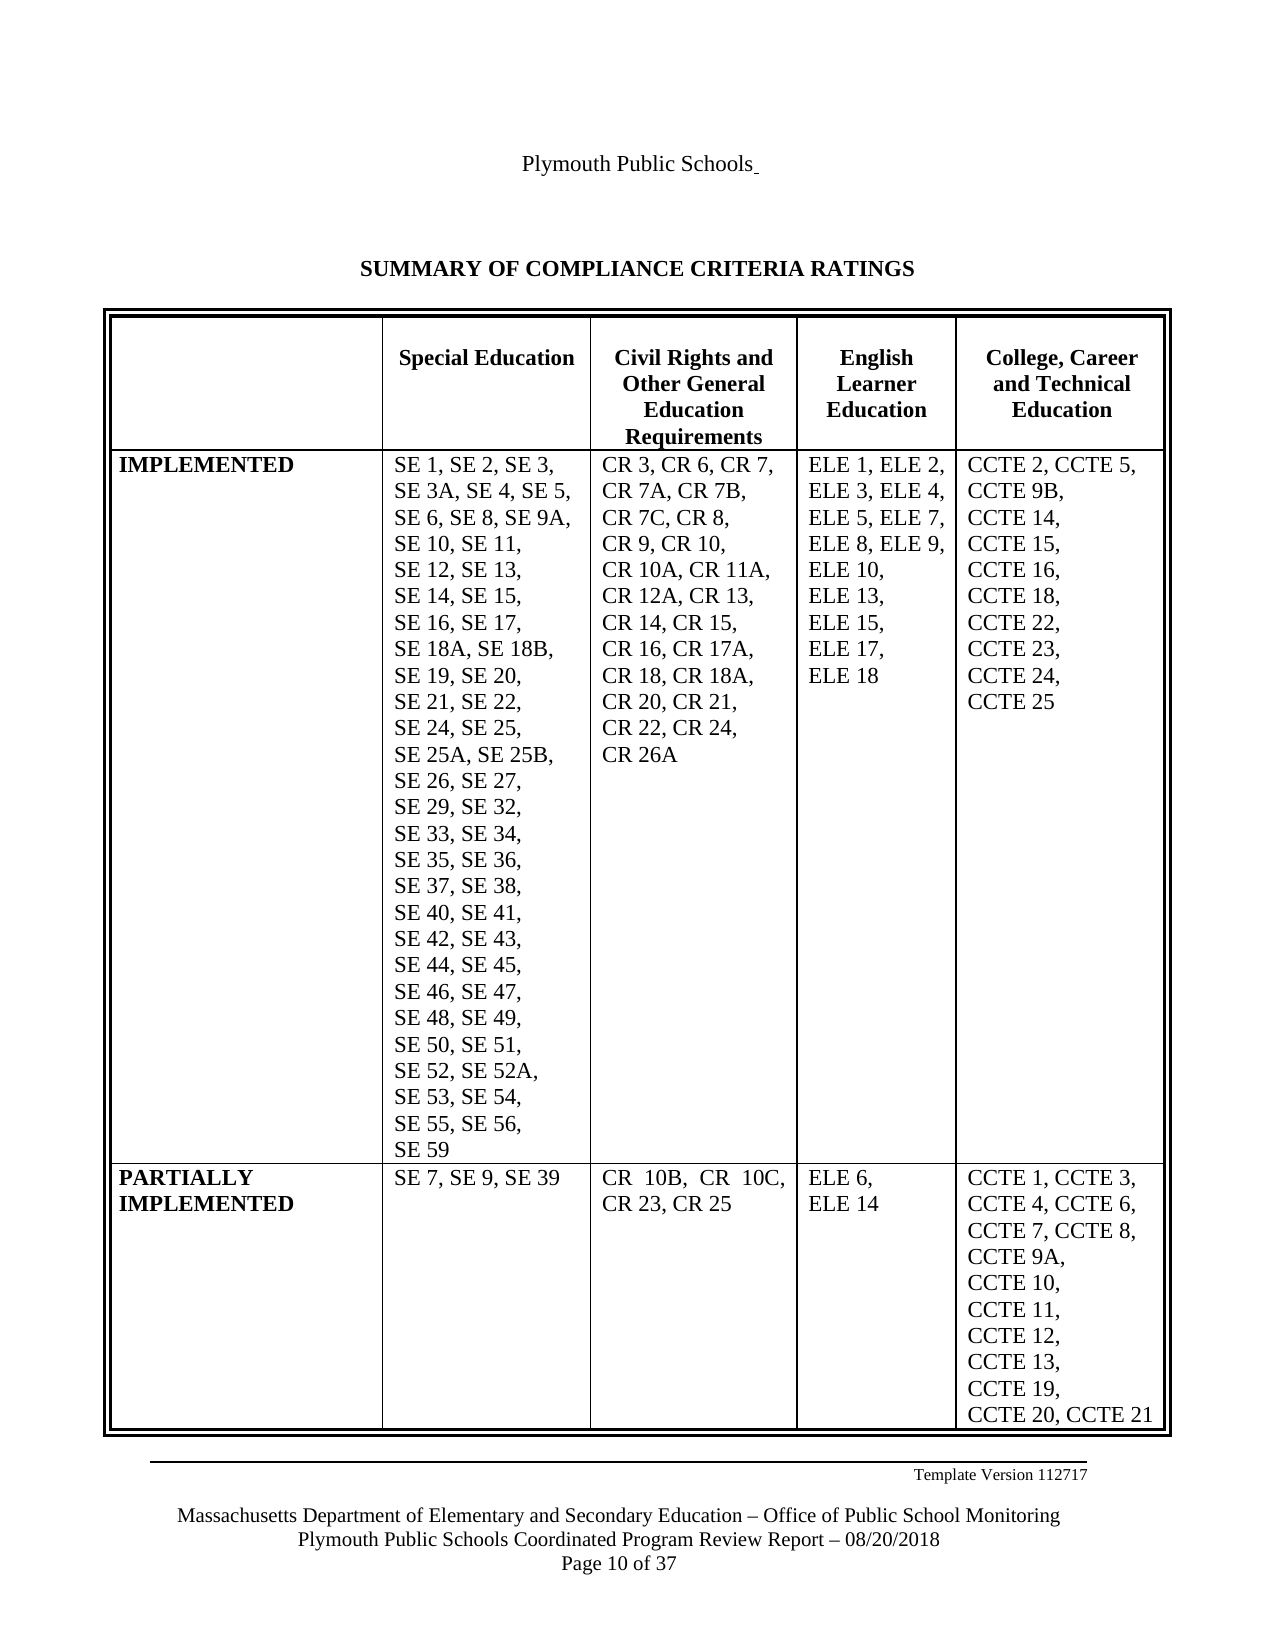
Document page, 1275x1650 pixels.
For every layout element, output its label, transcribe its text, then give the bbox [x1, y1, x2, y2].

table_cell SE 7, SE 9, SE 39 [383, 1164, 590, 1427]
table_cell CR 3, CR 6, CR 7, CR 7A, CR 7B, CR 7C, CR 8, CR 9, CR 10, CR 10A, CR 11A, CR 12A, CR 13, CR 14, CR 15, CR 16, CR 17A, CR 18, CR 18A, CR 20, CR 21, CR 22, CR 24, CR 26A [591, 451, 796, 1162]
table_cell IMPLEMENTED [112, 451, 382, 1162]
table_header College, Career and Technical Education [956, 311, 1168, 449]
table_cell ELE 6, ELE 14 [798, 1164, 955, 1427]
table_header Civil Rights and Other General Education Requirements [591, 318, 796, 449]
table_cell CCTE 1, CCTE 3, CCTE 4, CCTE 6, CCTE 7, CCTE 8, CCTE 9A, CCTE 10, CCTE 11, CCTE 12, CCTE 13, CCTE 19, CCTE 20, CCTE 21 [957, 1164, 1163, 1427]
table_cell ELE 1, ELE 2, ELE 3, ELE 4, ELE 5, ELE 7, ELE 8, ELE 9, ELE 10, ELE 13, ELE 15, ELE 17, ELE 18 [798, 451, 955, 1162]
table_header [107, 311, 383, 449]
text SUMMARY OF COMPLIANCE CRITERIA RATINGS [75, 255, 1200, 282]
text Plymouth Public Schools [150, 150, 1125, 176]
table_cell SE 1, SE 2, SE 3, SE 3A, SE 4, SE 5, SE 6, SE 8, SE 9A, SE 10, SE 11, SE 12, SE 13, SE 14, SE 15, SE 16, SE 17, SE 18A, SE 18B, SE 19, SE 20, SE 21, SE 22, SE 24, SE 25, SE 25A, SE 25B, SE 26, SE 27, SE 29, SE 32, SE 33, SE 34, SE 35, SE 36, SE 37, SE 38, SE 40, SE 41, SE 42, SE 43, SE 44, SE 45, SE 46, SE 47, SE 48, SE 49, SE 50, SE 51, SE 52, SE 52A, SE 53, SE 54, SE 55, SE 56, SE 59 [383, 451, 590, 1162]
table_cell PARTIALLY IMPLEMENTED [112, 1164, 382, 1427]
table_cell CCTE 2, CCTE 5, CCTE 9B, CCTE 14, CCTE 15, CCTE 16, CCTE 18, CCTE 22, CCTE 23, CCTE 24, CCTE 25 [957, 451, 1163, 1162]
table_cell CR 10B, CR 10C, CR 23, CR 25 [591, 1164, 796, 1427]
table_header Special Education [383, 318, 590, 449]
table_header English Learner Education [798, 318, 955, 449]
